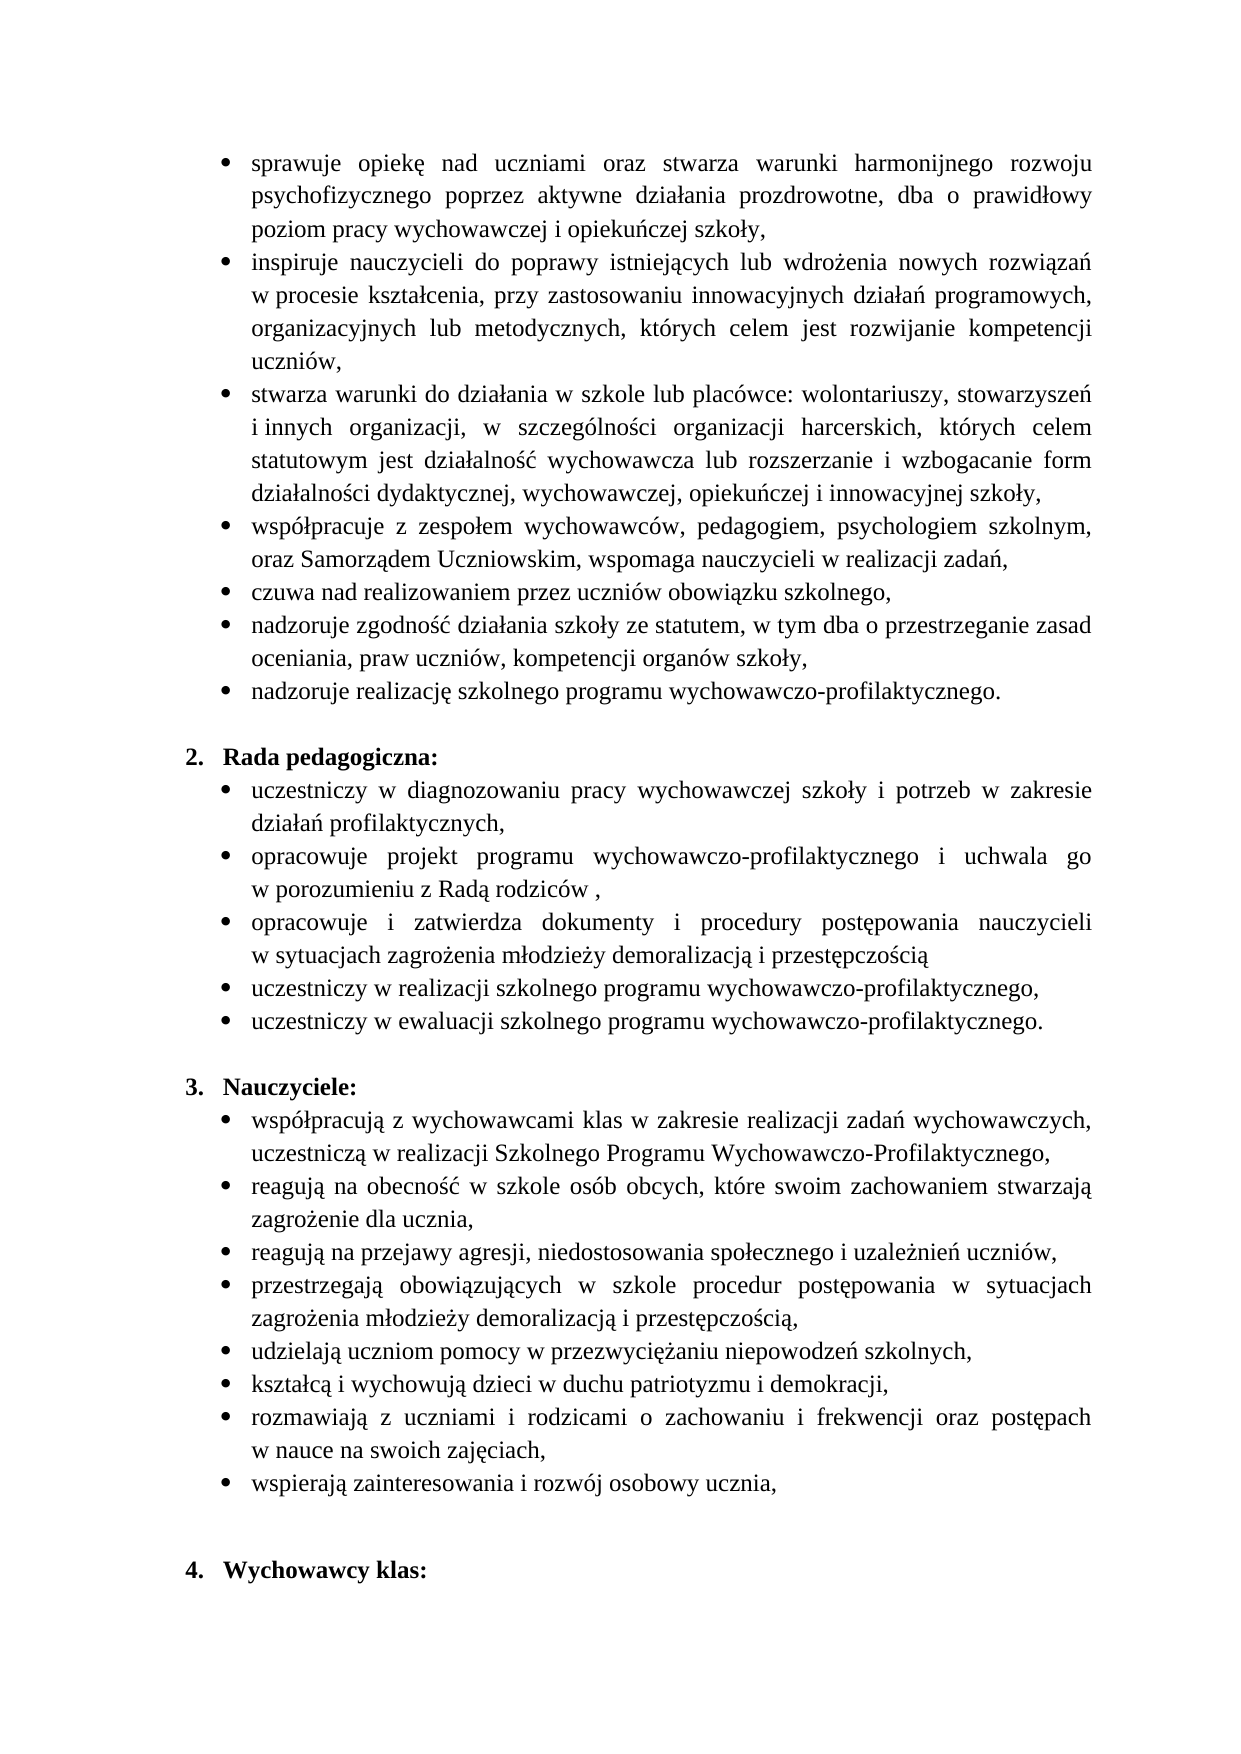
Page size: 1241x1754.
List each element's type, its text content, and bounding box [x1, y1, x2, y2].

list udzielają uczniom pomocy w przezwyciężaniu niepowodzeń szkolnych, [221, 1336, 1093, 1365]
list współpracują z wychowawcami klas w zakresie realizacji zadań wychowawczych, uczestniczą w realizacji Szkolnego Programu Wychowawczo-Profilaktycznego, [221, 1105, 1093, 1167]
list czuwa nad realizowaniem przez uczniów obowiązku szkolnego, [221, 577, 1093, 606]
list Wychowawcy klas: [185, 1555, 1093, 1584]
list wspierają zainteresowania i rozwój osobowy ucznia, [221, 1468, 1093, 1497]
list opracowuje projekt programu wychowawczo-profilaktycznego i uchwala go w porozumieniu z Radą rodziców , [221, 841, 1093, 903]
list uczestniczy w ewaluacji szkolnego programu wychowawczo-profilaktycznego. [221, 1006, 1093, 1035]
list inspiruje nauczycieli do poprawy istniejących lub wdrożenia nowych rozwiązań w procesie kształcenia, przy zastosowaniu innowacyjnych działań programowych, organizacyjnych lub metodycznych, których celem jest rozwijanie kompetencji uczniów, [221, 247, 1093, 374]
list sprawuje opiekę nad uczniami oraz stwarza warunki harmonijnego rozwoju psychofizycznego poprzez aktywne działania prozdrowotne, dba o prawidłowy poziom pracy wychowawczej i opiekuńczej szkoły, [221, 148, 1093, 242]
list nadzoruje realizację szkolnego programu wychowawczo-profilaktycznego. [221, 676, 1093, 705]
list stwarza warunki do działania w szkole lub placówce: wolontariuszy, stowarzyszeń i innych organizacji, w szczególności organizacji harcerskich, których celem statutowym jest działalność wychowawcza lub rozszerzanie i wzbogacanie form działalności dydaktycznej, wychowawczej, opiekuńczej i innowacyjnej szkoły, [221, 379, 1093, 507]
list przestrzegają obowiązujących w szkole procedur postępowania w sytuacjach zagrożenia młodzieży demoralizacją i przestępczością, [221, 1270, 1093, 1332]
list nadzoruje zgodność działania szkoły ze statutem, w tym dba o przestrzeganie zasad oceniania, praw uczniów, kompetencji organów szkoły, [221, 610, 1093, 672]
list reagują na przejawy agresji, niedostosowania społecznego i uzależnień uczniów, [221, 1237, 1093, 1266]
list Nauczyciele: [185, 1072, 1093, 1101]
list kształcą i wychowują dzieci w duchu patriotyzmu i demokracji, [221, 1369, 1093, 1398]
list uczestniczy w realizacji szkolnego programu wychowawczo-profilaktycznego, [221, 973, 1093, 1002]
list reagują na obecność w szkole osób obcych, które swoim zachowaniem stwarzają zagrożenie dla ucznia, [221, 1171, 1093, 1233]
list Rada pedagogiczna: [185, 742, 1093, 771]
list współpracuje z zespołem wychowawców, pedagogiem, psychologiem szkolnym, oraz Samorządem Uczniowskim, wspomaga nauczycieli w realizacji zadań, [221, 511, 1093, 573]
list rozmawiają z uczniami i rodzicami o zachowaniu i frekwencji oraz postępach w nauce na swoich zajęciach, [221, 1402, 1093, 1464]
list uczestniczy w diagnozowaniu pracy wychowawczej szkoły i potrzeb w zakresie działań profilaktycznych, [221, 775, 1093, 837]
list opracowuje i zatwierdza dokumenty i procedury postępowania nauczycieli w sytuacjach zagrożenia młodzieży demoralizacją i przestępczością [221, 907, 1093, 969]
